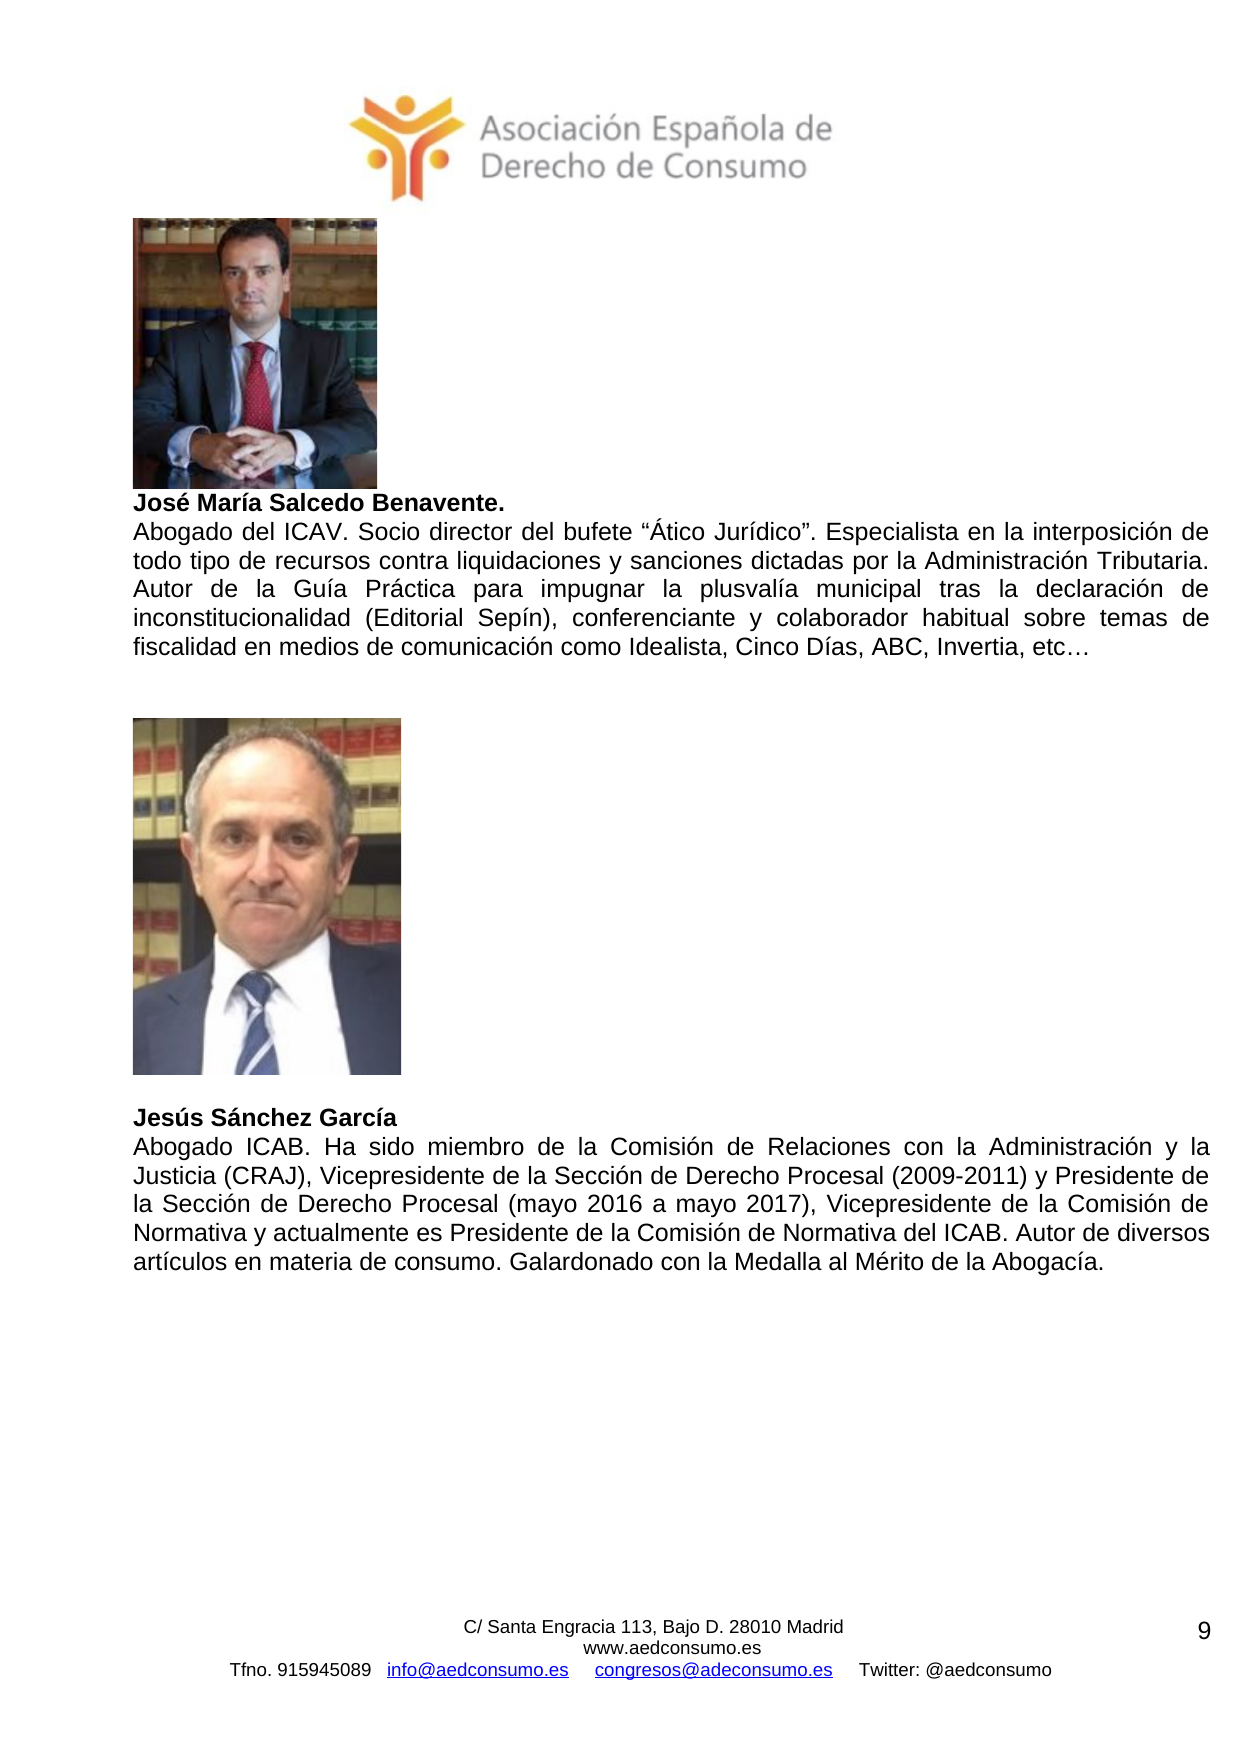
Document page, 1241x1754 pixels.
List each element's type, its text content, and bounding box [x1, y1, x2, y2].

text Abogado del ICAV. Socio director del bufete “Ático Jurídico”. Especialista en la interposición de todo tipo de recursos contra liquidaciones y sanciones dictadas por la Administración Tributaria. Autor de la Guía Práctica para impugnar la plusvalía municipal tras la declaración de inconstitucionalidad (Editorial Sepín), conferenciante y colaborador habitual sobre temas de fiscalidad en medios de comunicación como Idealista, Cinco Días, ABC, Invertia, etc… [133, 517, 1211, 661]
picture [132, 718, 402, 1075]
picture [132, 73, 848, 489]
text José María Salcedo Benavente. [133, 488, 1211, 517]
text Jesús Sánchez García [133, 1103, 1211, 1132]
text Abogado ICAB. Ha sido miembro de la Comisión de Relaciones con la Administración y la Justicia (CRAJ), Vicepresidente de la Sección de Derecho Procesal (2009-2011) y Presidente de la Sección de Derecho Procesal (mayo 2016 a mayo 2017), Vicepresidente de la Comisión de Normativa y actualmente es Presidente de la Comisión de Normativa del ICAB. Autor de diversos artículos en materia de consumo. Galardonado con la Medalla al Mérito de la Abogacía. [133, 1132, 1211, 1276]
